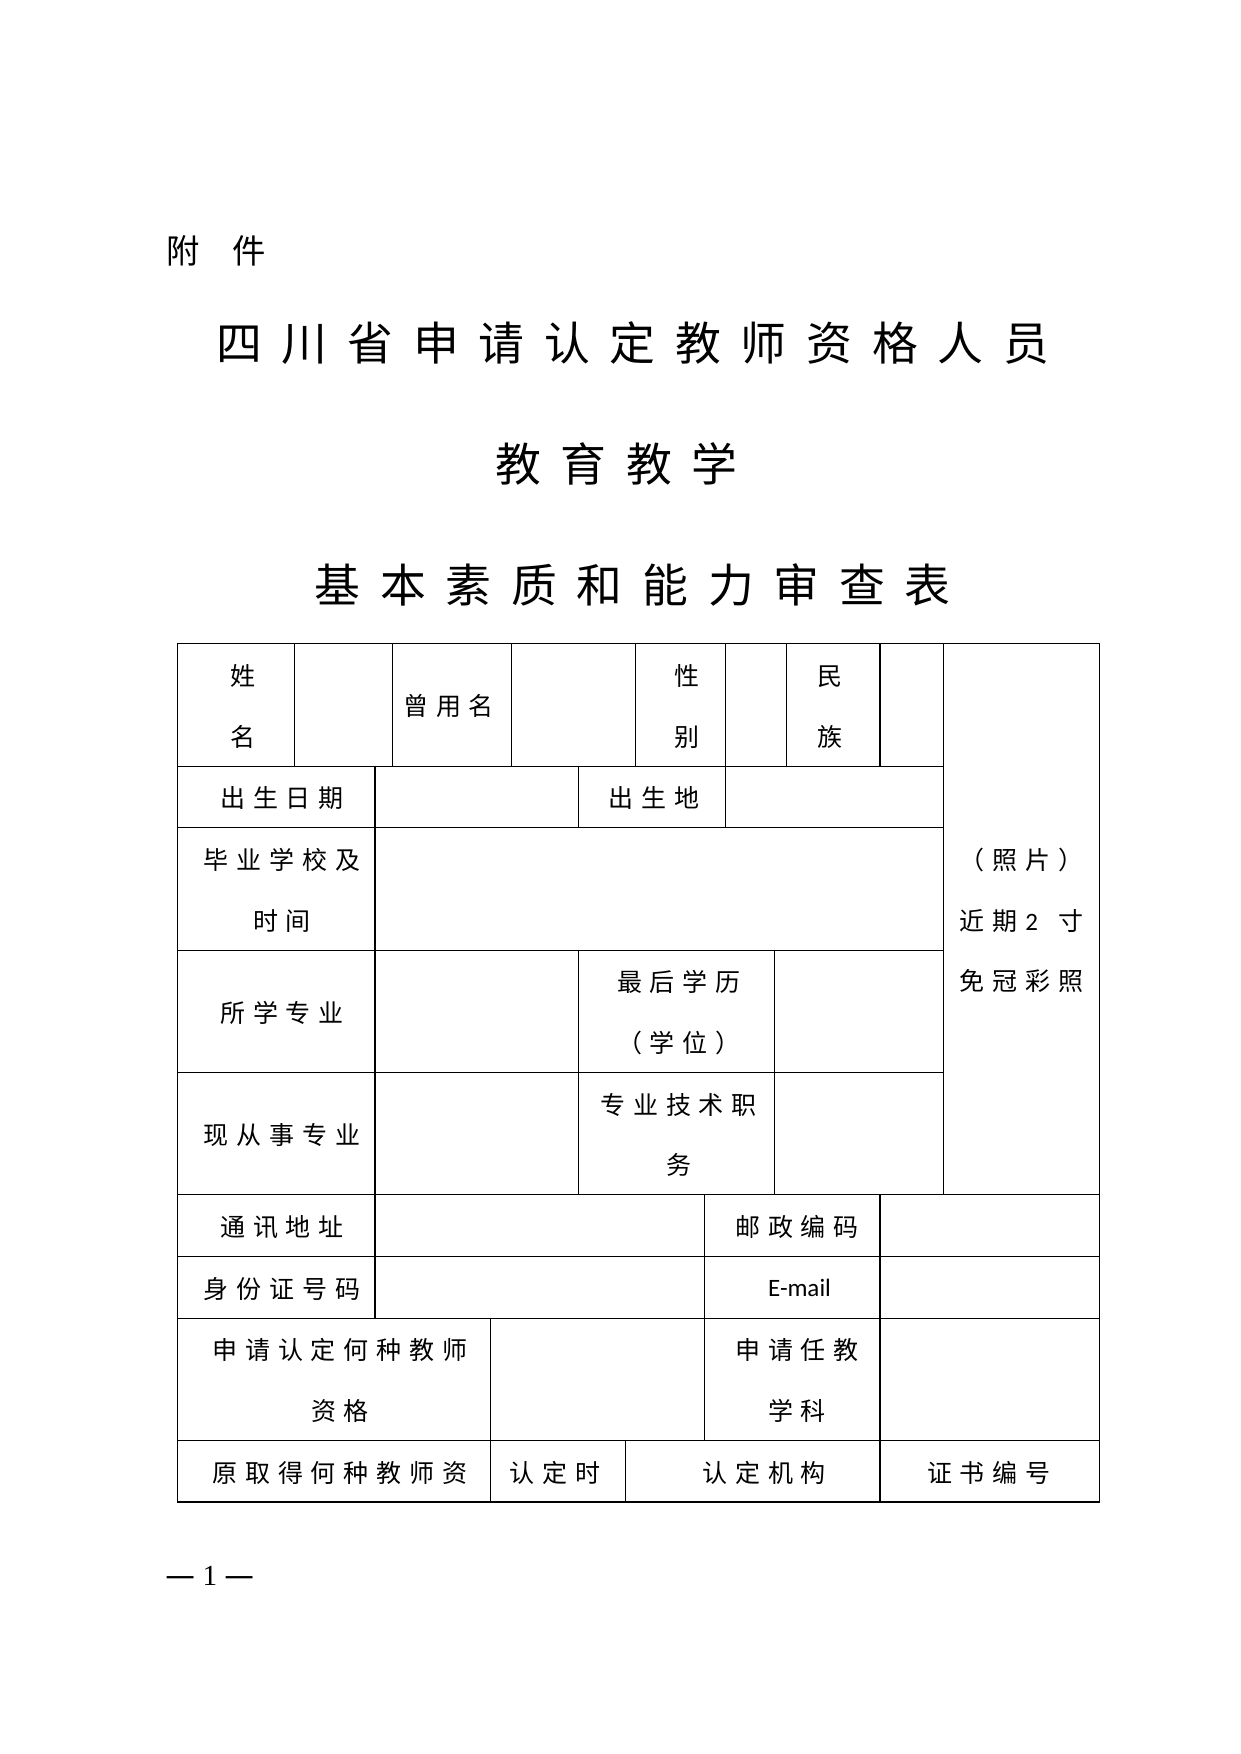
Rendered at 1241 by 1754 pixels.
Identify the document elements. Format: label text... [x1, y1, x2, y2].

table_cell [376, 1073, 578, 1194]
table_cell [775, 951, 943, 1072]
table_cell [775, 1073, 943, 1194]
table_cell 邮政编码 [705, 1195, 879, 1256]
table_cell 毕业学校及时间 [178, 828, 374, 949]
table_cell 通讯地址 [178, 1195, 374, 1256]
table_header [512, 644, 635, 766]
text 四川省申请认定教师资格人员教育教学 [167, 279, 1085, 522]
table_cell [376, 1195, 704, 1256]
table_header （照片） 近期2寸 免冠彩照 [944, 644, 1099, 1194]
table_cell [491, 1319, 704, 1440]
table_cell 身份证号码 [178, 1257, 374, 1317]
table_cell [376, 1257, 704, 1317]
table_cell 现从事专业 [178, 1073, 374, 1194]
table_cell 所学专业 [178, 951, 374, 1072]
table_cell 证书编号 [881, 1441, 1099, 1501]
table_cell 认定时间 [491, 1441, 625, 1501]
table_header 曾用名 [393, 644, 511, 766]
table_header 性 别 [636, 644, 725, 766]
table_cell 出生日期 [178, 767, 374, 827]
table_header [295, 644, 392, 766]
text 附件 [167, 219, 1085, 279]
table_cell [376, 951, 578, 1072]
table_header [881, 644, 943, 766]
table_cell 专业技术职务 [579, 1073, 774, 1194]
table_cell [881, 1257, 1099, 1317]
table_cell 原取得何种教师资格 [178, 1441, 490, 1501]
table_cell [376, 767, 578, 827]
table_cell 申请任教学科 [705, 1319, 879, 1440]
table_header 姓 名 [178, 644, 294, 766]
table_cell 最后学历（学位） [579, 951, 774, 1072]
table_cell 申请认定何种教师资格 [178, 1319, 490, 1440]
table_cell 认定机构 [626, 1441, 879, 1501]
table_cell 出生地 [579, 767, 725, 827]
table_header 民 族 [787, 644, 879, 766]
table_cell [376, 828, 943, 949]
table_cell [881, 1319, 1099, 1440]
table_cell E-mail [705, 1257, 879, 1317]
text 基本素质和能力审查表 [167, 522, 1085, 643]
table_cell [726, 767, 943, 827]
table_header [726, 644, 786, 766]
table_cell [881, 1195, 1099, 1256]
